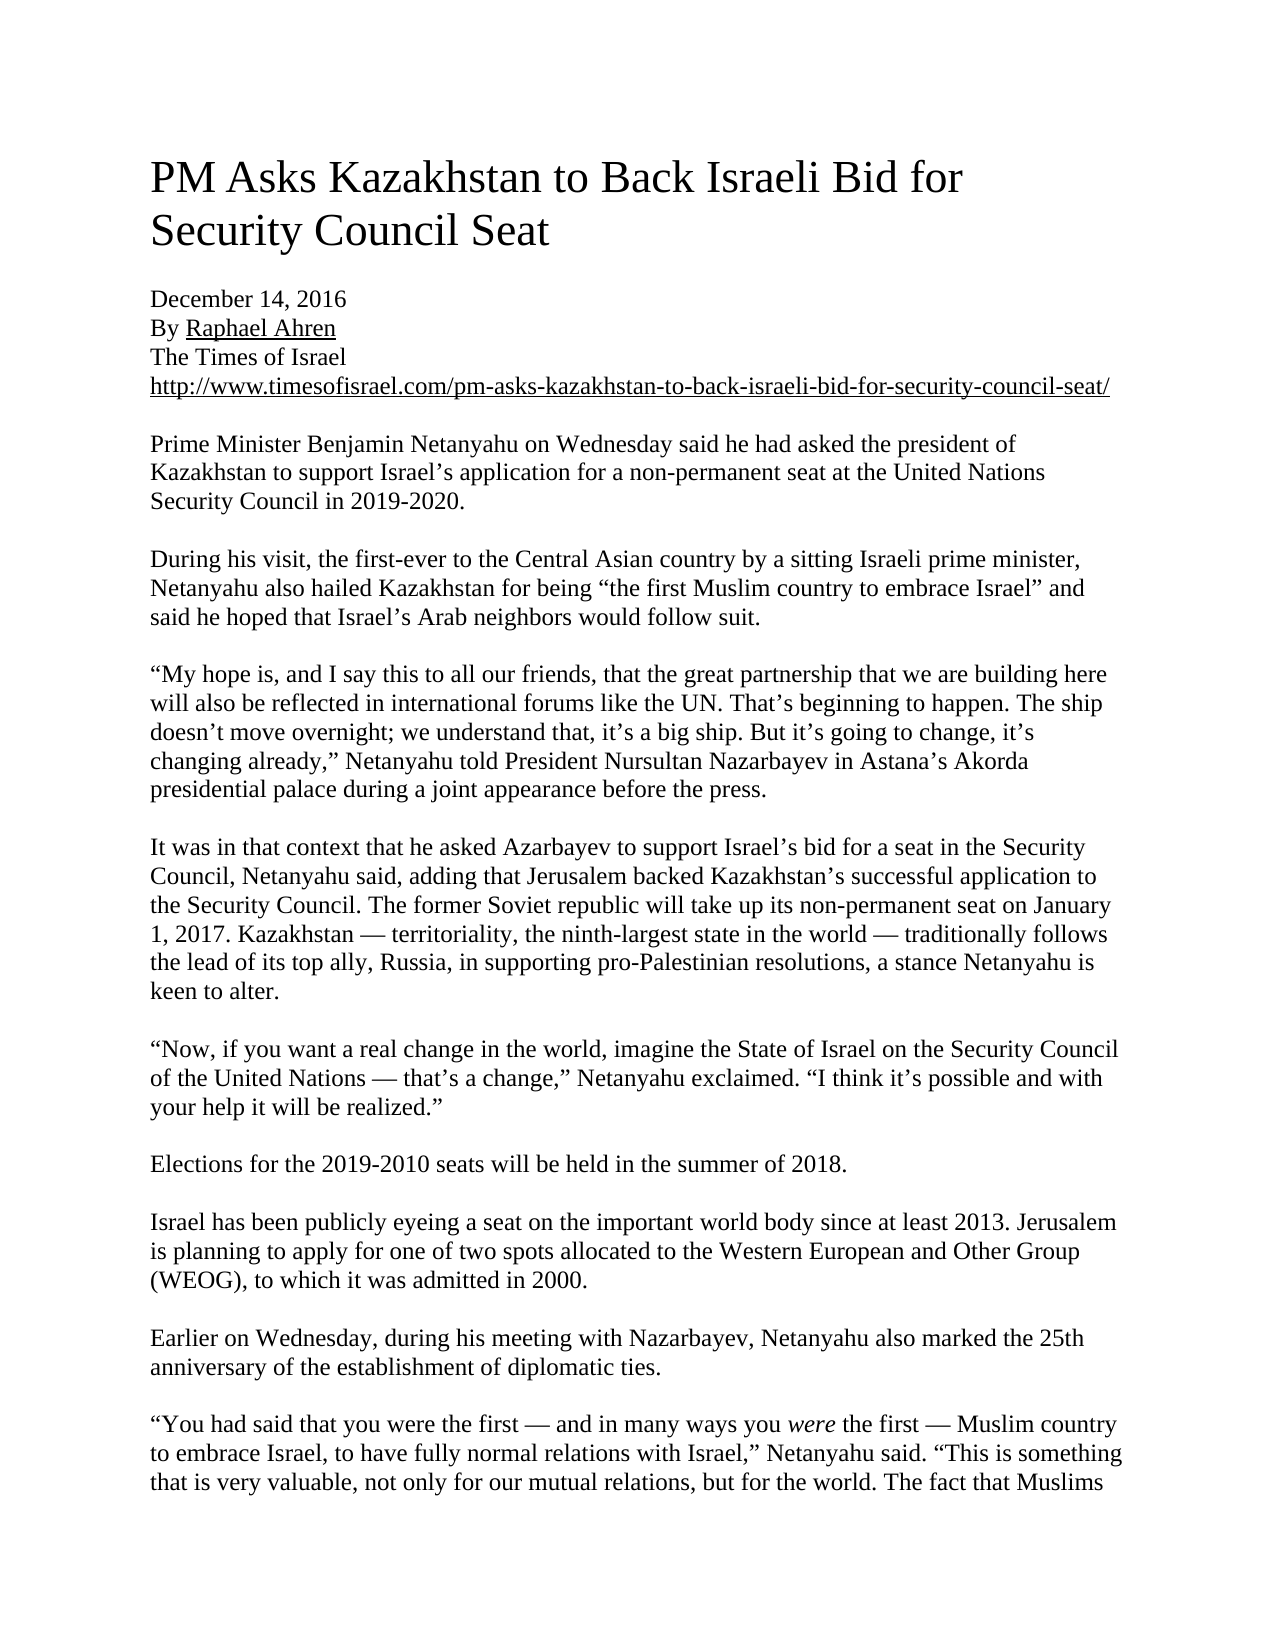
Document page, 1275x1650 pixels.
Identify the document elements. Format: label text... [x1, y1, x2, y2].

text Prime Minister Benjamin Netanyahu on Wednesday said he had asked the president of Kazakhstan to support Israel’s application for a non-permanent seat at the United Nations Security Council in 2019-2020. [150, 429, 1125, 515]
text December 14, 2016 [150, 284, 1125, 313]
text PM Asks Kazakhstan to Back Israeli Bid for Security Council Seat [150, 150, 1125, 255]
text http://www.timesofisrael.com/pm-asks-kazakhstan-to-back-israeli-bid-for-security-council-seat/ [150, 371, 1125, 399]
text Israel has been publicly eyeing a seat on the important world body since at least 2013. Jerusalem is planning to apply for one of two spots allocated to the Western European and Other Group (WEOG), to which it was admitted in 2000. [150, 1207, 1125, 1294]
text The Times of Israel [150, 342, 1125, 371]
text During his visit, the first-ever to the Central Asian country by a sitting Israeli prime minister, Netanyahu also hailed Kazakhstan for being “the first Muslim country to embrace Israel” and said he hoped that Israel’s Arab neighbors would follow suit. [150, 544, 1125, 630]
text Elections for the 2019-2010 seats will be held in the summer of 2018. [150, 1149, 1125, 1178]
text “My hope is, and I say this to all our friends, that the great partnership that we are building here will also be reflected in international forums like the UN. That’s beginning to happen. The ship doesn’t move overnight; we understand that, it’s a big ship. But it’s going to change, it’s changing already,” Netanyahu told President Nursultan Nazarbayev in Astana’s Akorda presidential palace during a joint appearance before the press. [150, 659, 1125, 803]
text By Raphael Ahren [150, 313, 1125, 342]
text “Now, if you want a real change in the world, imagine the State of Israel on the Security Council of the United Nations — that’s a change,” Netanyahu exclaimed. “I think it’s possible and with your help it will be realized.” [150, 1034, 1125, 1120]
text It was in that context that he asked Azarbayev to support Israel’s bid for a seat in the Security Council, Netanyahu said, adding that Jerusalem backed Kazakhstan’s successful application to the Security Council. The former Soviet republic will take up its non-permanent seat on January 1, 2017. Kazakhstan — territoriality, the ninth-largest state in the world — traditionally follows the lead of its top ally, Russia, in supporting pro-Palestinian resolutions, a stance Netanyahu is keen to alter. [150, 832, 1125, 1005]
text Earlier on Wednesday, during his meeting with Nazarbayev, Netanyahu also marked the 25th anniversary of the establishment of diplomatic ties. [150, 1323, 1125, 1380]
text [150, 1409, 1125, 1496]
